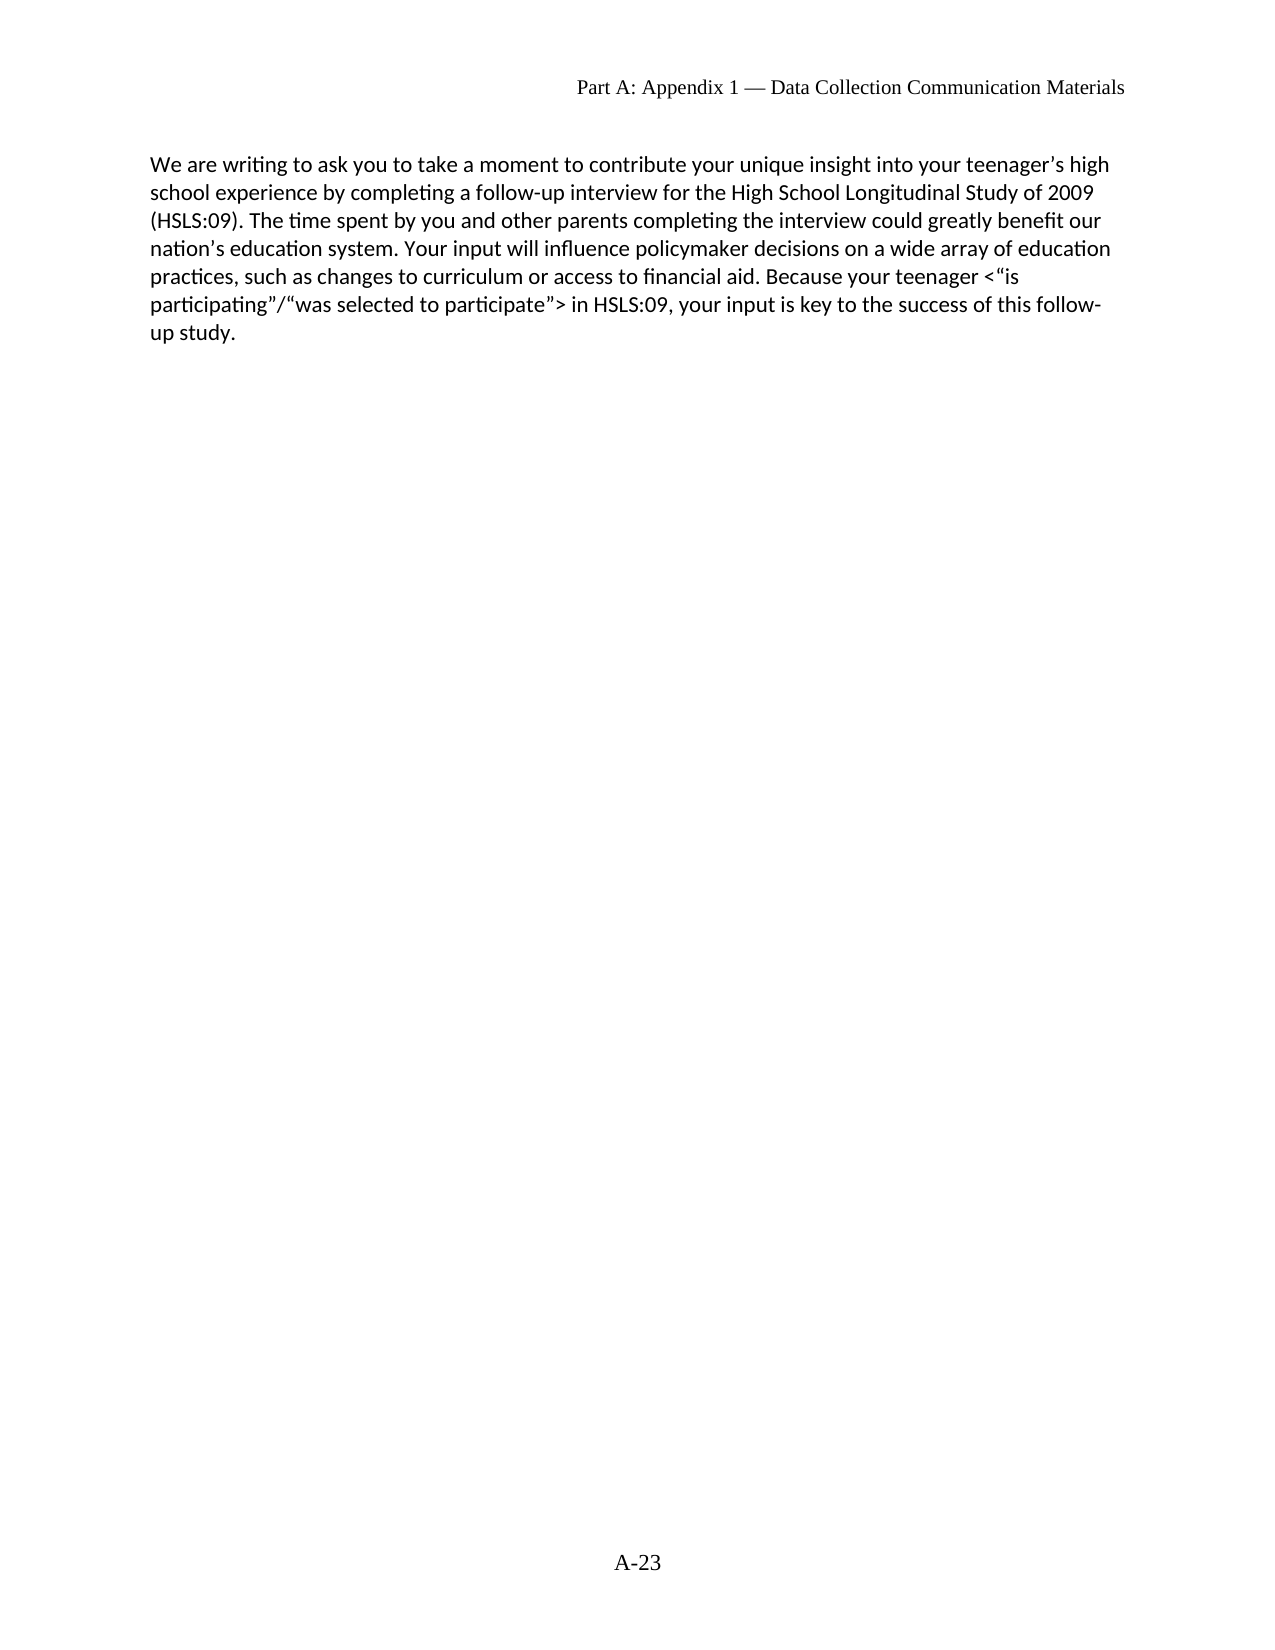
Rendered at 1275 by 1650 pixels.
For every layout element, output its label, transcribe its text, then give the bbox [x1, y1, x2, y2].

text We are writing to ask you to take a moment to contribute your unique insight into your teenager’s high school experience by completing a follow-up interview for the High School Longitudinal Study of 2009 (HSLS:09). The time spent by you and other parents completing the interview could greatly benefit our nation’s education system. Your input will influence policymaker decisions on a wide array of education practices, such as changes to curriculum or access to financial aid. Because your teenager <“is participating”/“was selected to participate”> in HSLS:09, your input is key to the success of this follow-up study. [150, 150, 1125, 346]
